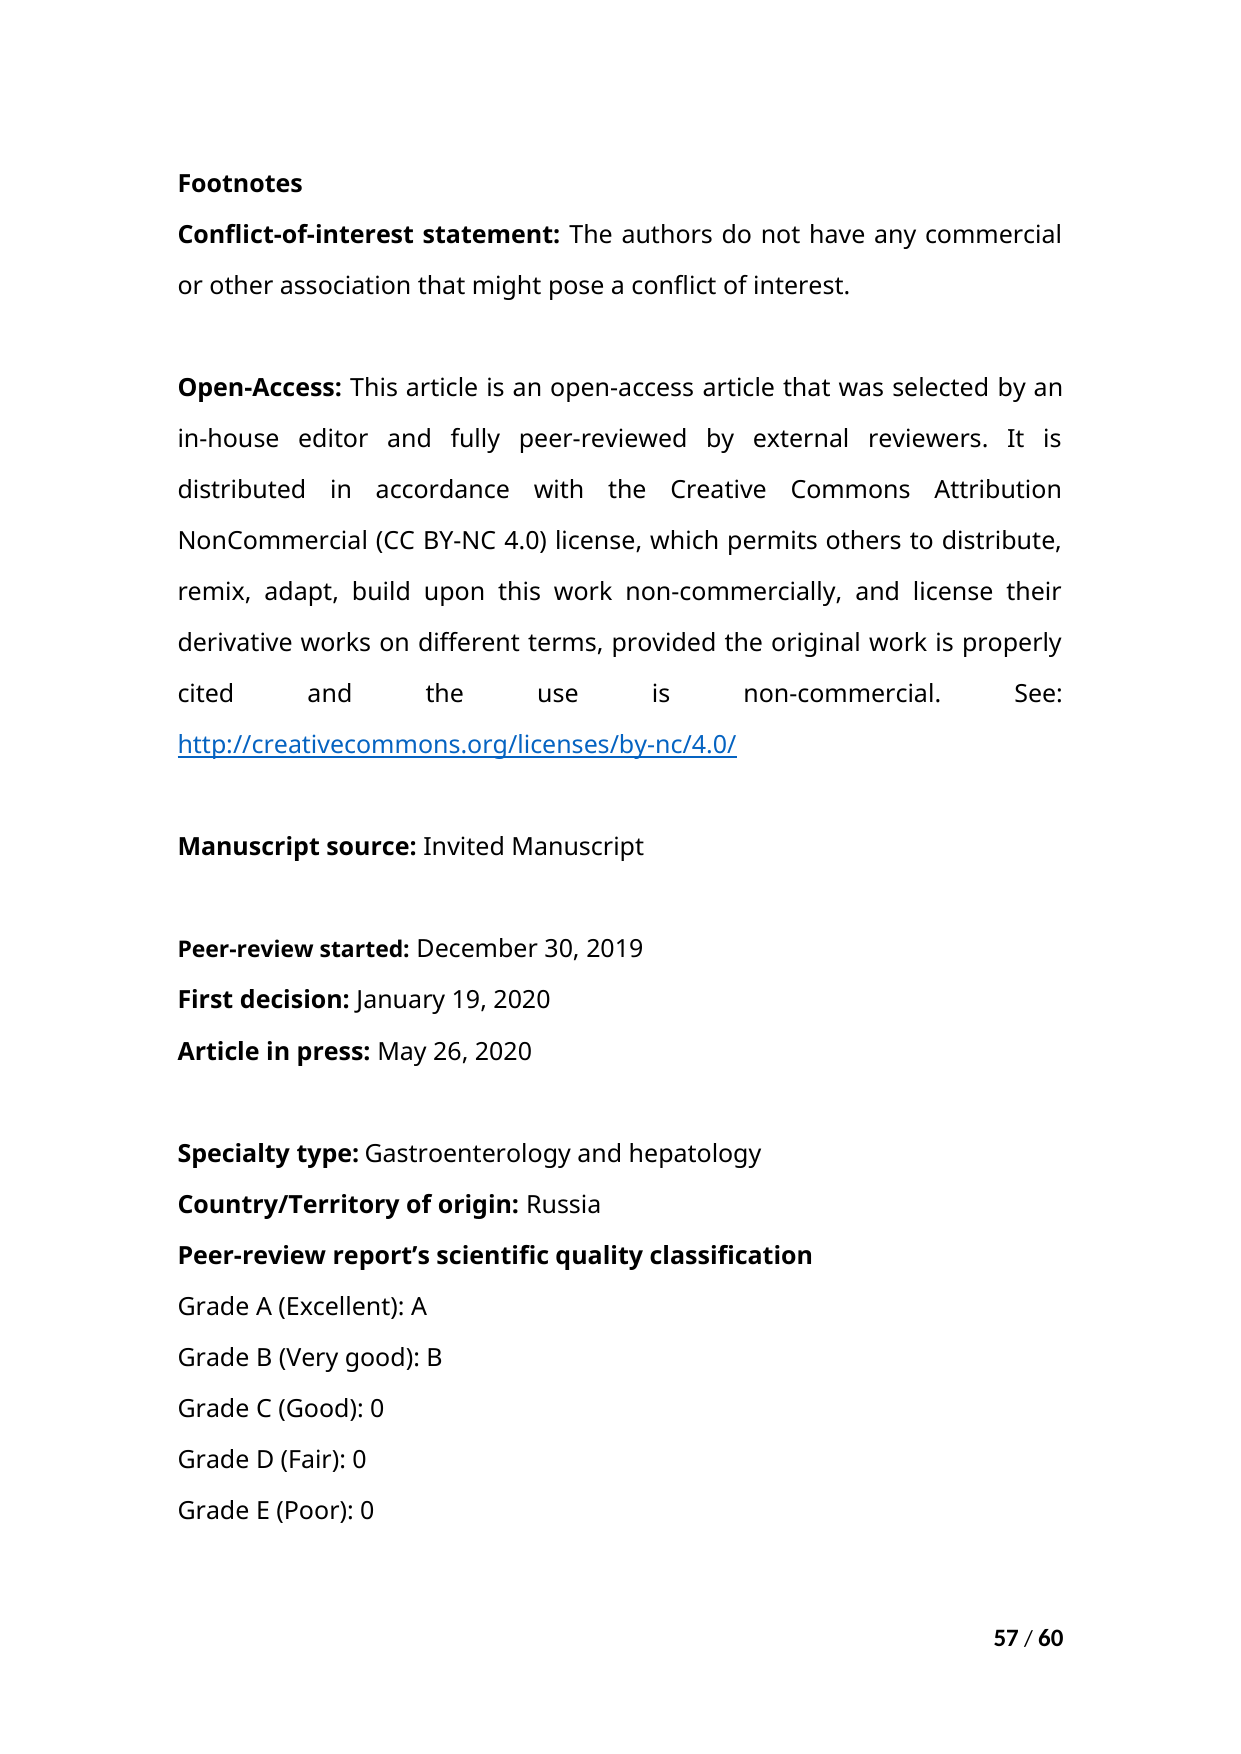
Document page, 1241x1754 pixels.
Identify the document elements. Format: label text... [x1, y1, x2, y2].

text Footnotes [177, 165, 1063, 199]
text Country/Territory of origin: Russia [177, 1186, 1063, 1220]
text Specialty type: Gastroenterology and hepatology [177, 1135, 1063, 1169]
text Grade C (Good): 0 [177, 1390, 1063, 1424]
text Open-Access: This article is an open-access article that was selected by an in-house editor and fully peer-reviewed by external reviewers. It is distributed in accordance with the Creative Commons Attribution NonCommercial (CC BY-NC 4.0) license, which permits others to distribute, remix, adapt, build upon this work non-commercially, and license their derivative works on different terms, provided the original work is properly cited and the use is non-commercial. See: http://creativecommons.org/licenses/by-nc/4.0/ [177, 369, 1063, 761]
text Grade E (Poor): 0 [177, 1492, 1063, 1527]
text Conflict-of-interest statement: The authors do not have any commercial or other association that might pose a conflict of interest. [177, 216, 1063, 302]
text Article in press: May 26, 2020 [177, 1033, 1063, 1067]
text Grade B (Very good): B [177, 1339, 1063, 1373]
text First decision: January 19, 2020 [177, 982, 1063, 1016]
text Grade A (Excellent): A [177, 1288, 1063, 1322]
text Grade D (Fair): 0 [177, 1441, 1063, 1476]
text Manuscript source: Invited Manuscript [177, 829, 1063, 863]
text Peer-review started: December 30, 2019 [177, 931, 1063, 965]
text Peer-review report’s scientific quality classification [177, 1237, 1063, 1271]
